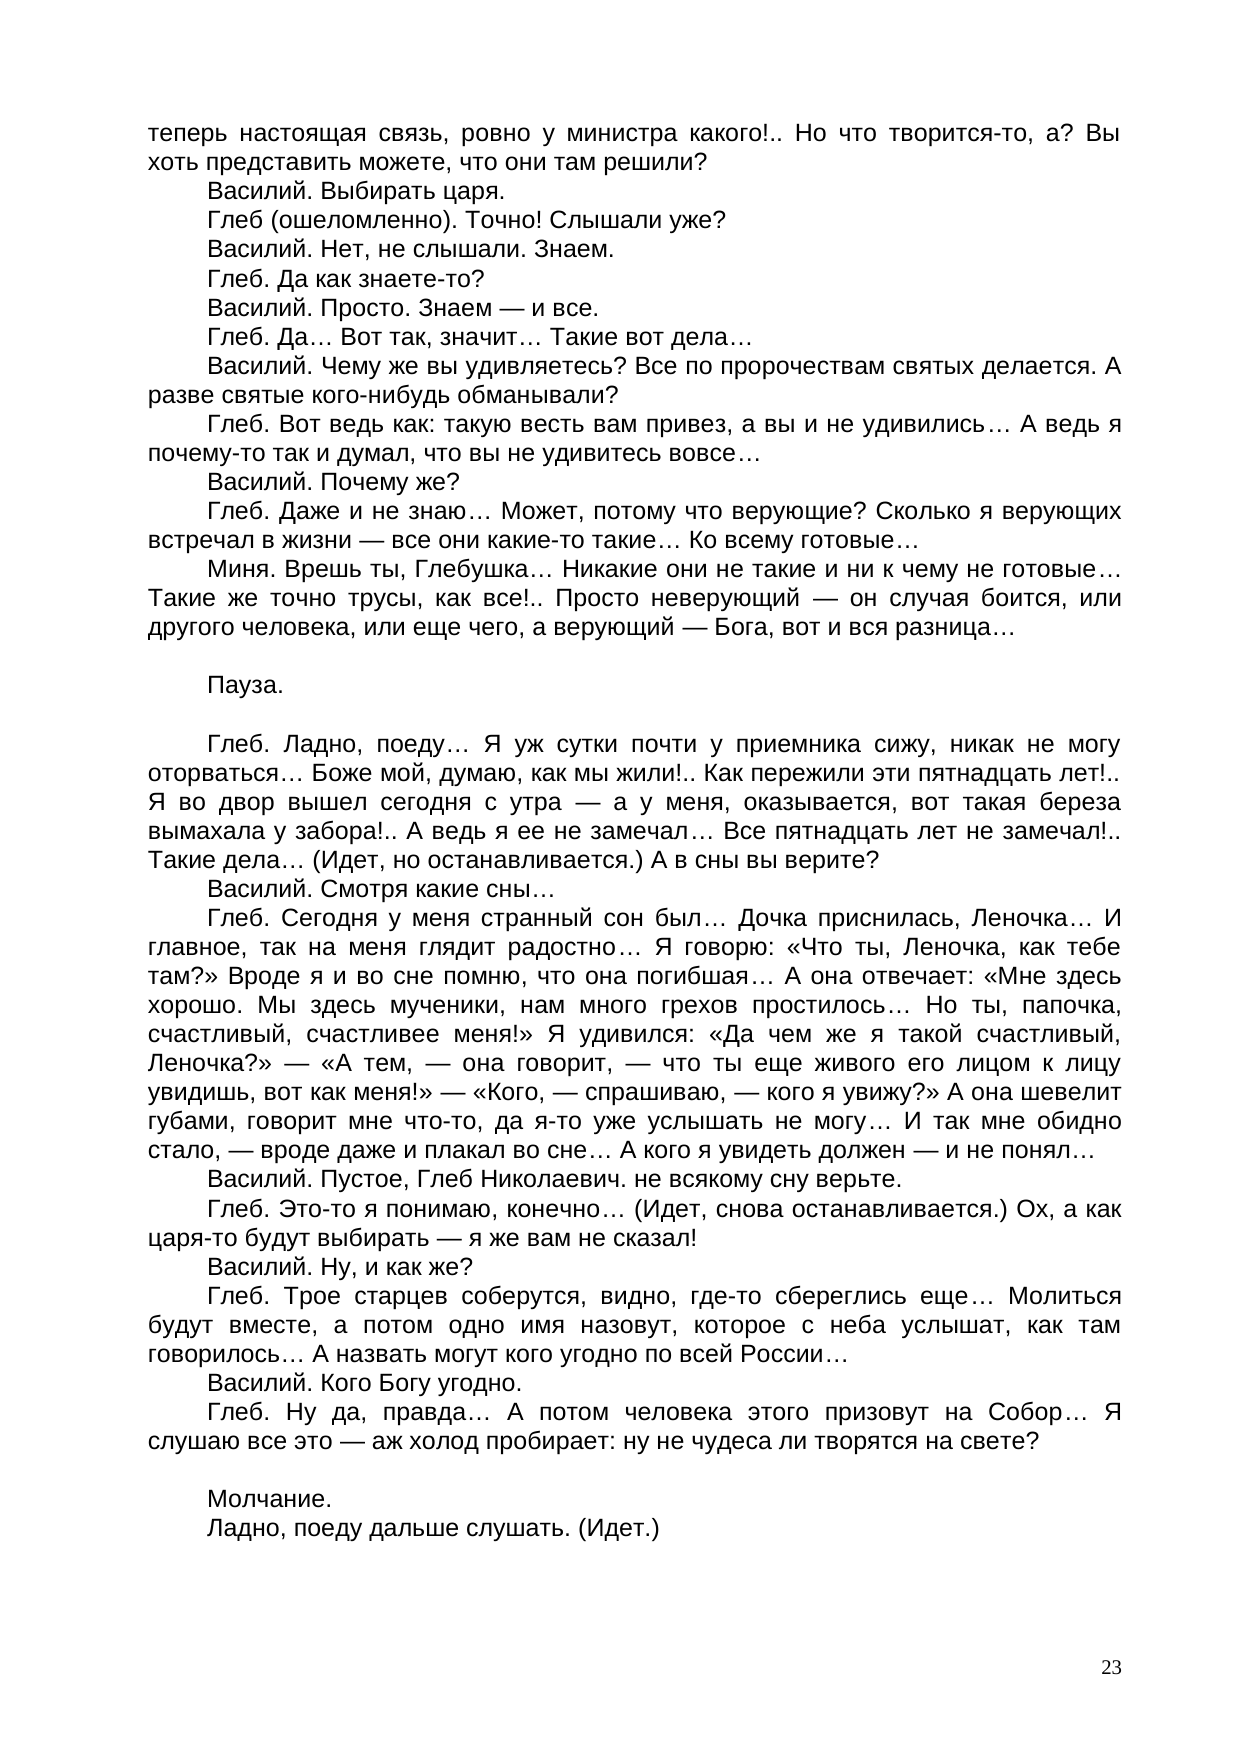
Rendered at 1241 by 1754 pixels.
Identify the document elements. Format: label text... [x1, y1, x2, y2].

text Глеб. Это-то я понимаю, конечно (Идет, снова останавливается.) Ох, а как царя-то будут выбирать я же вам не сказал! [148, 1193, 1122, 1252]
text Глеб. Ну да, правда А потом человека этого призовут на Собор Я слушаю все это аж холод пробирает: ну не чудеса ли творятся на свете? [148, 1397, 1122, 1455]
text Глеб. Да Вот так, значит Такие вот дела [148, 322, 1122, 351]
text Василий. Смотря какие сны [148, 874, 1122, 903]
text Василий. Просто. Знаем и все. [148, 292, 1122, 322]
text Василий. Пустое, Глеб Николаевич. не всякому сну верьте. [148, 1164, 1122, 1193]
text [148, 118, 1122, 176]
text Глеб (ошеломленно). Точно! Слышали уже? [148, 205, 1122, 234]
text Василий. Почему же? [148, 467, 1122, 496]
text Молчание. [148, 1484, 1122, 1513]
text Миня. Врешь ты, Глебушка Никакие они не такие и ни к чему не готовые Такие же точно трусы, как все!.. Просто неверующий он случая боится, или другого человека, или еще чего, а верующий Бога, вот и вся разница [148, 554, 1122, 641]
text Василий. Нет, не слышали. Знаем. [148, 234, 1122, 263]
text Глеб. Вот ведь как: такую весть вам привез, а вы и не удивились А ведь я почему-то так и думал, что вы не удивитесь вовсе [148, 409, 1122, 467]
text Василий. Выбирать царя. [148, 176, 1122, 205]
text Василий. Кого Богу угодно. [148, 1368, 1122, 1397]
text Ладно, поеду дальше слушать. (Идет.) [148, 1513, 1122, 1542]
text Василий. Чему же вы удивляетесь? Все по пророчествам святых делается. А разве святые кого-нибудь обманывали? [148, 351, 1122, 409]
text Глеб. Даже и не знаю Может, потому что верующие? Сколько я верующих встречал в жизни все они какие-то такие Ко всему готовые [148, 496, 1122, 554]
text Глеб. Ладно, поеду Я уж сутки почти у приемника сижу, никак не могу оторваться Боже мой, думаю, как мы жили!.. Как пережили эти пятнадцать лет!.. Я во двор вышел сегодня с утра а у меня, оказывается, вот такая береза вымахала у забора!.. А ведь я ее не замечал Все пятнадцать лет не замечал!.. Такие дела (Идет, но останавливается.) А в сны вы верите? [148, 728, 1122, 874]
text Глеб. Да как знаете-то? [148, 263, 1122, 292]
text Василий. Ну, и как же? [148, 1252, 1122, 1281]
text Пауза. [148, 670, 1122, 699]
text Глеб. Трое старцев соберутся, видно, где-то сбереглись еще Молиться будут вместе, а потом одно имя назовут, которое с неба услышат, как там говорилось А назвать могут кого угодно по всей России [148, 1281, 1122, 1368]
text Глеб. Сегодня у меня странный сон был Дочка приснилась, Леночка И главное, так на меня глядит радостно Я говорю: «Что ты, Леночка, как тебе там?» Вроде я и во сне помню, что она погибшая А она отвечает: «Мне здесь хорошо. Мы здесь мученики, нам много грехов простилось Но ты, папочка, счастливый, счастливее меня!» Я удивился: «Да чем же я такой счастливый, Леночка?» «А тем, она говорит, что ты еще живого его лицом к лицу увидишь, вот как меня!» «Кого, спрашиваю, кого я увижу?» А она шевелит губами, говорит мне что-то, да я-то уже услышать не могу И так мне обидно стало, вроде даже и плакал во сне А кого я увидеть должен и не понял [148, 903, 1122, 1164]
